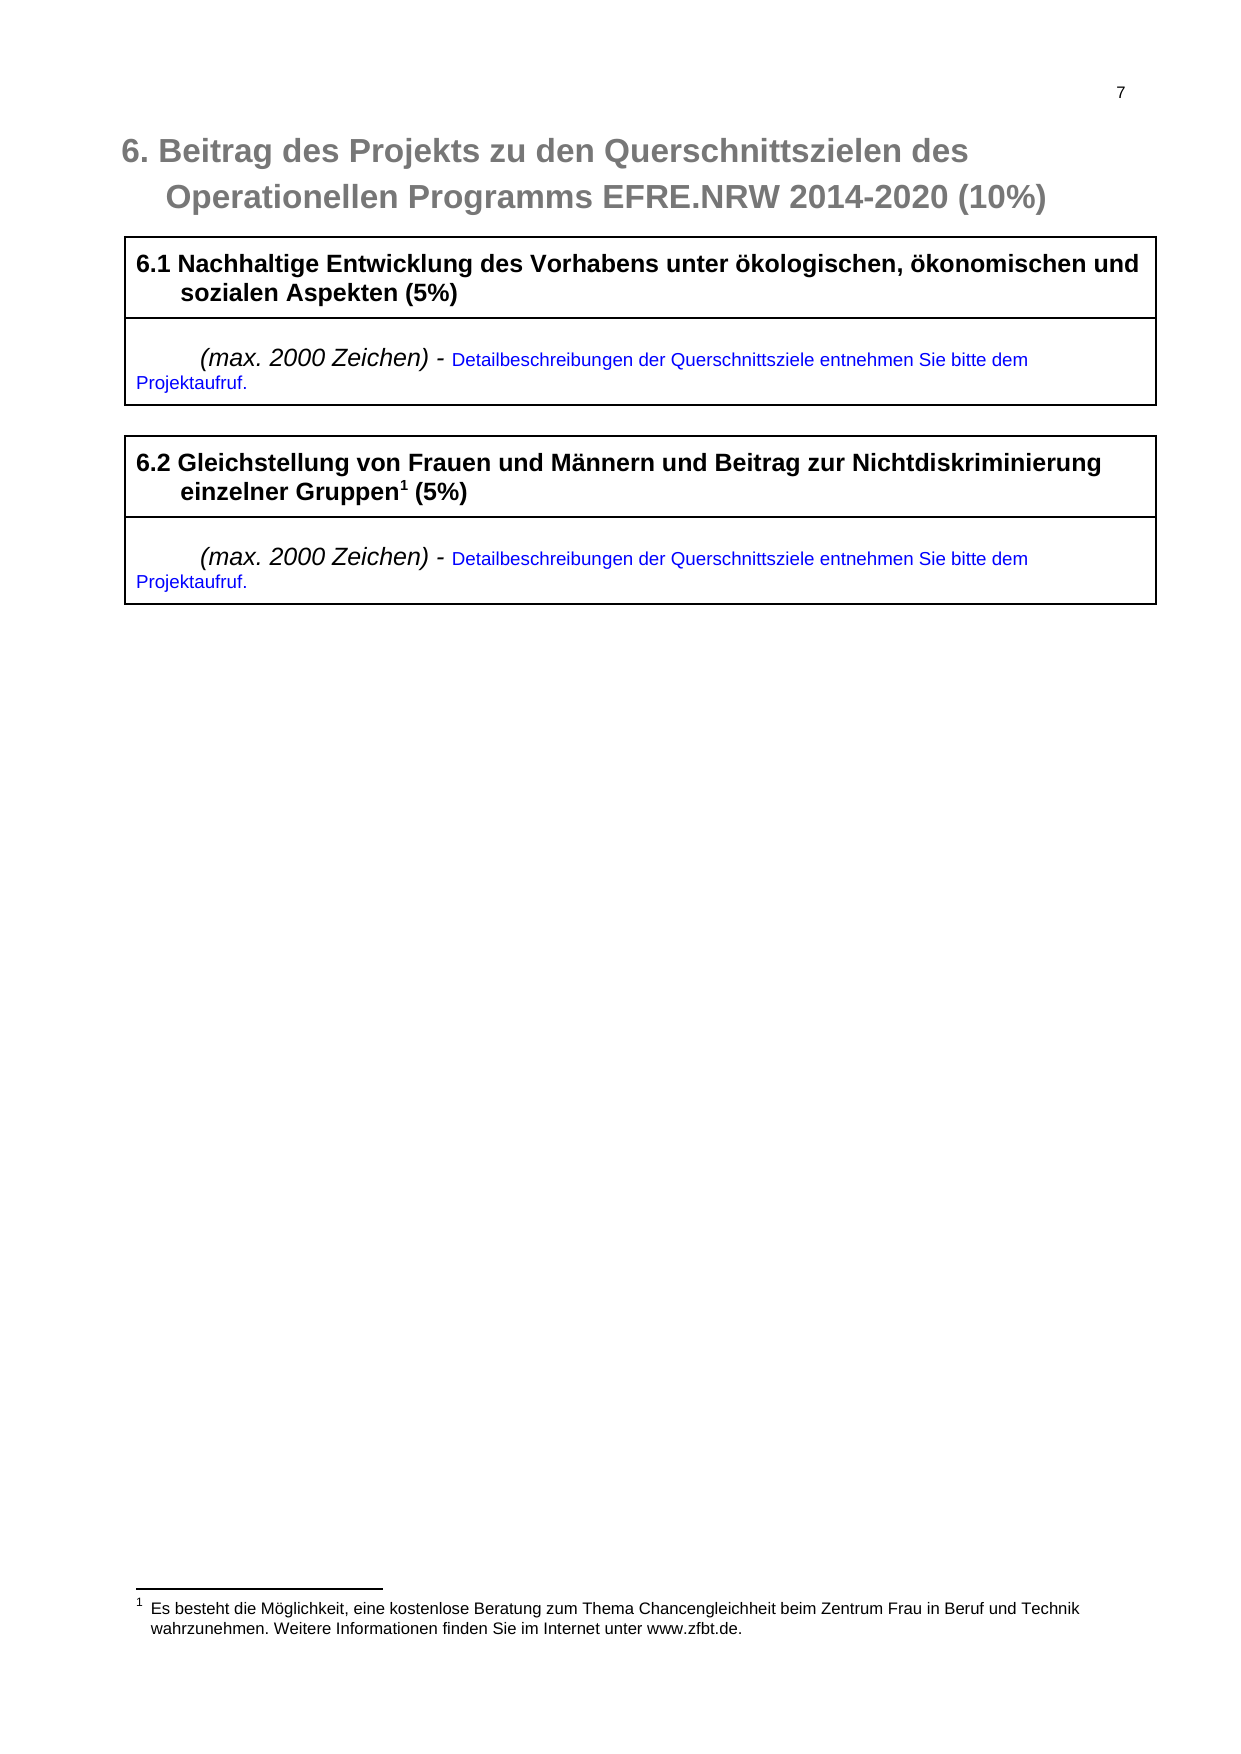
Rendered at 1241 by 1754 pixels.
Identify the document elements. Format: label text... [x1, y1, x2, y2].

table_header 6.1 Nachhaltige Entwicklung des Vorhabens unter ökologischen, ökonomischen und sozialen Aspekten (5%) [126, 238, 1155, 317]
text 6. Beitrag des Projekts zu den Querschnittszielen des Operationellen Programms EFRE.NRW 2014-2020 (10%) [121, 131, 1122, 216]
table_header 6.2 Gleichstellung von Frauen und Männern und Beitrag zur Nichtdiskriminierung einzelner Gruppen (5%) [126, 437, 1155, 516]
table_cell (max. 2000 Zeichen) - Detailbeschreibungen der Querschnittsziele entnehmen Sie bitte dem Projektaufruf. [126, 319, 1155, 404]
table_cell (max. 2000 Zeichen) - Detailbeschreibungen der Querschnittsziele entnehmen Sie bitte dem Projektaufruf. [126, 518, 1155, 603]
